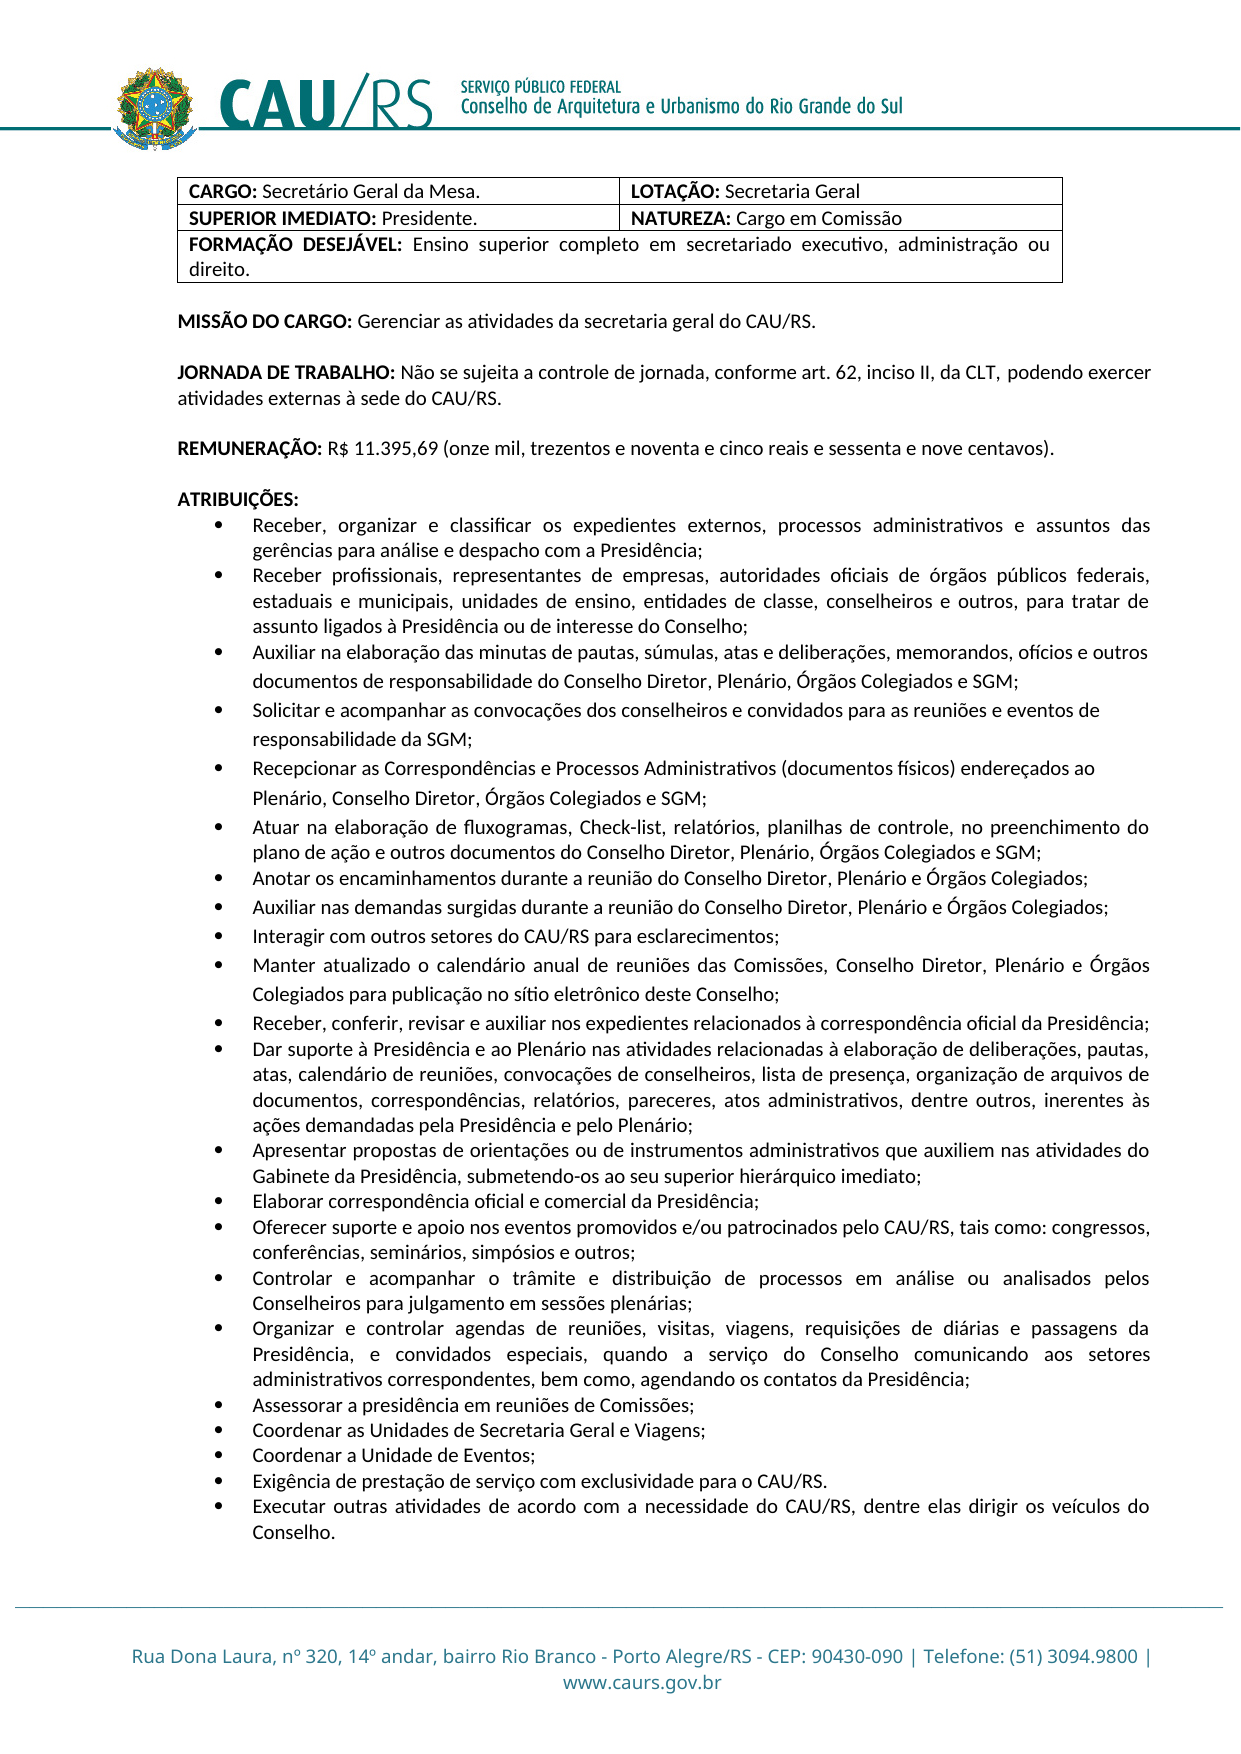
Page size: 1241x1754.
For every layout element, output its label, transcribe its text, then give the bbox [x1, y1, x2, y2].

list Executar outras atividades de acordo com a necessidade do CAU/RS, dentre elas dirigir os veículos do Conselho. [215, 1493, 1152, 1544]
text ATRIBUIÇÕES: [177, 486, 1152, 512]
table_cell SUPERIOR IMEDIATO: Presidente. [178, 205, 619, 230]
list Coordenar as Unidades de Secretaria Geral e Viagens; [215, 1417, 1152, 1443]
picture [0, 1, 1241, 161]
list Interagir com outros setores do CAU/RS para esclarecimentos; [215, 923, 1152, 948]
list Assessorar a presidência em reuniões de Comissões; [215, 1392, 1152, 1417]
list Controlar e acompanhar o trâmite e distribuição de processos em análise ou analisados pelos Conselheiros para julgamento em sessões plenárias; [215, 1265, 1152, 1316]
list Coordenar a Unidade de Eventos; [215, 1443, 1152, 1468]
table_header CARGO: Secretário Geral da Mesa. [178, 178, 619, 204]
list Manter atualizado o calendário anual de reuniões das Comissões, Conselho Diretor, Plenário e Órgãos Colegiados para publicação no sítio eletrônico deste Conselho; [215, 952, 1152, 1007]
table_cell FORMAÇÃO DESEJÁVEL: Ensino superior completo em secretariado executivo, administração ou direito. [178, 231, 1062, 282]
list Dar suporte à Presidência e ao Plenário nas atividades relacionadas à elaboração de deliberações, pautas, atas, calendário de reuniões, convocações de conselheiros, lista de presença, organização de arquivos de documentos, correspondências, relatórios, pareceres, atos administrativos, dentre outros, inerentes às ações demandadas pela Presidência e pelo Plenário; [215, 1036, 1152, 1138]
text JORNADA DE TRABALHO: Não se sujeita a controle de jornada, conforme art. 62, inciso II, da CLT, podendo exercer atividades externas à sede do CAU/RS. [177, 359, 1152, 410]
list Receber profissionais, representantes de empresas, autoridades oficiais de órgãos públicos federais, estaduais e municipais, unidades de ensino, entidades de classe, conselheiros e outros, para tratar de assunto ligados à Presidência ou de interesse do Conselho; [215, 563, 1152, 639]
list Auxiliar na elaboração das minutas de pautas, súmulas, atas e deliberações, memorandos, ofícios e outros documentos de responsabilidade do Conselho Diretor, Plenário, Órgãos Colegiados e SGM; [215, 639, 1152, 693]
list Auxiliar nas demandas surgidas durante a reunião do Conselho Diretor, Plenário e Órgãos Colegiados; [215, 894, 1152, 919]
list Oferecer suporte e apoio nos eventos promovidos e/ou patrocinados pelo CAU/RS, tais como: congressos, conferências, seminários, simpósios e outros; [215, 1214, 1152, 1265]
table_cell NATUREZA: Cargo em Comissão [620, 205, 1062, 230]
list Elaborar correspondência oficial e comercial da Presidência; [215, 1188, 1152, 1214]
list Anotar os encaminhamentos durante a reunião do Conselho Diretor, Plenário e Órgãos Colegiados; [215, 865, 1152, 890]
list Recepcionar as Correspondências e Processos Administrativos (documentos físicos) endereçados ao Plenário, Conselho Diretor, Órgãos Colegiados e SGM; [215, 756, 1152, 810]
list Organizar e controlar agendas de reuniões, visitas, viagens, requisições de diárias e passagens da Presidência, e convidados especiais, quando a serviço do Conselho comunicando aos setores administrativos correspondentes, bem como, agendando os contatos da Presidência; [215, 1316, 1152, 1392]
list Receber, organizar e classificar os expedientes externos, processos administrativos e assuntos das gerências para análise e despacho com a Presidência; [215, 512, 1152, 563]
table_header LOTAÇÃO: Secretaria Geral [620, 178, 1062, 204]
list Receber, conferir, revisar e auxiliar nos expedientes relacionados à correspondência oficial da Presidência; [215, 1011, 1152, 1036]
list Solicitar e acompanhar as convocações dos conselheiros e convidados para as reuniões e eventos de responsabilidade da SGM; [215, 697, 1152, 752]
text REMUNERAÇÃO: R$ 11.395,69 (onze mil, trezentos e noventa e cinco reais e sessenta e nove centavos). [177, 436, 1152, 461]
list Apresentar propostas de orientações ou de instrumentos administrativos que auxiliem nas atividades do Gabinete da Presidência, submetendo-os ao seu superior hierárquico imediato; [215, 1138, 1152, 1188]
list Exigência de prestação de serviço com exclusividade para o CAU/RS. [215, 1468, 1152, 1493]
text Missão do Cargo: Gerenciar as atividades da secretaria geral do CAU/RS. [177, 308, 1152, 334]
list Atuar na elaboração de fluxogramas, Check-list, relatórios, planilhas de controle, no preenchimento do plano de ação e outros documentos do Conselho Diretor, Plenário, Órgãos Colegiados e SGM; [215, 814, 1152, 865]
